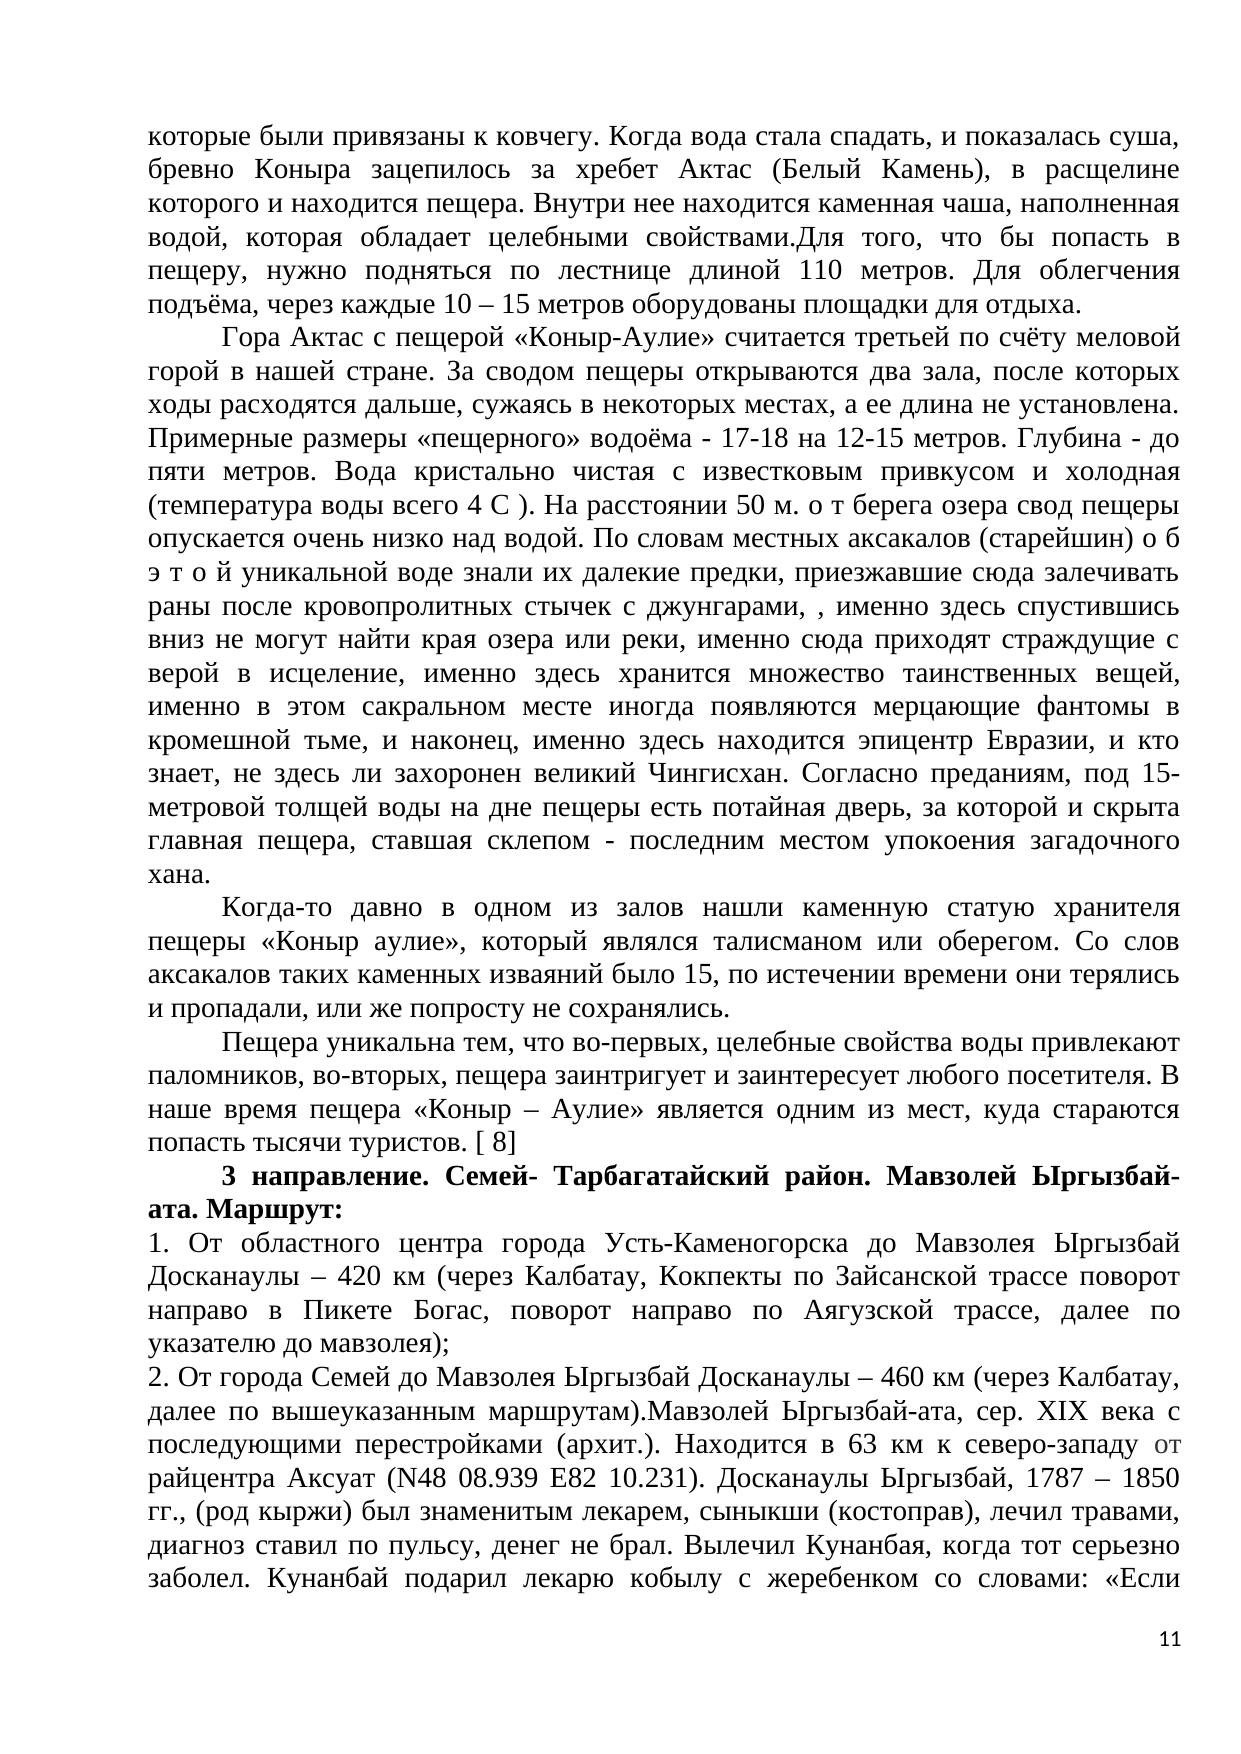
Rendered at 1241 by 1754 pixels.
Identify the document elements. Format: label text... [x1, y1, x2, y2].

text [148, 1359, 1181, 1594]
text Гора Актас с пещерой «Коныр-Аулие» считается третьей по счёту меловой горой в нашей стране. За сводом пещеры открываются два зала, после которых ходы расходятся дальше, сужаясь в некоторых местах, а ее длина не установлена. Примерные размеры «пещерного» водоёма - 17-18 на 12-15 метров. Глубина - до пяти метров. Вода кристально чистая с известковым привкусом и холодная (температура воды всего 4 С ). На расстоянии 50 м. о т берега озера свод пещеры опускается очень низко над водой. По словам местных аксакалов (старейшин) о б э т о й уникальной воде знали их далекие предки, приезжавшие сюда залечивать раны после кровопролитных стычек с джунгарами, , именно здесь спустившись вниз не могут найти края озера или реки, именно сюда приходят страждущие с верой в исцеление, именно здесь хранится множество таинственных вещей, именно в этом сакральном месте иногда появляются мерцающие фантомы в кромешной тьме, и наконец, именно здесь находится эпицентр Евразии, и кто знает, не здесь ли захоронен великий Чингисхан. Согласно преданиям, под 15-метровой толщей воды на дне пещеры есть потайная дверь, за которой и скрыта главная пещера, ставшая склепом - последним местом упокоения загадочного хана. [148, 319, 1181, 889]
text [148, 118, 1181, 319]
text Когда-то давно в одном из залов нашли каменную статую хранителя пещеры «Коныр аулие», который являлся талисманом или оберегом. Со слов аксакалов таких каменных изваяний было 15, по истечении времени они терялись и пропадали, или же попросту не сохранялись. [148, 889, 1181, 1024]
text Пещера уникальна тем, что во-первых, целебные свойства воды привлекают паломников, во-вторых, пещера заинтригует и заинтересует любого посетителя. В наше время пещера «Коныр – Аулие» является одним из мест, куда стараются попасть тысячи туристов. [ 8] [148, 1024, 1181, 1158]
text 3 направление. Семей- Тарбагатайский район. Мавзолей Ыргызбай-ата. Маршрут: [148, 1158, 1181, 1225]
text 1. От областного центра города Усть-Каменогорска до Мавзолея Ыргызбай Досканаулы – 420 км (через Калбатау, Кокпекты по Зайсанской трассе поворот направо в Пикете Богас, поворот направо по Аягузской трассе, далее по указателю до мавзолея); [148, 1225, 1181, 1359]
